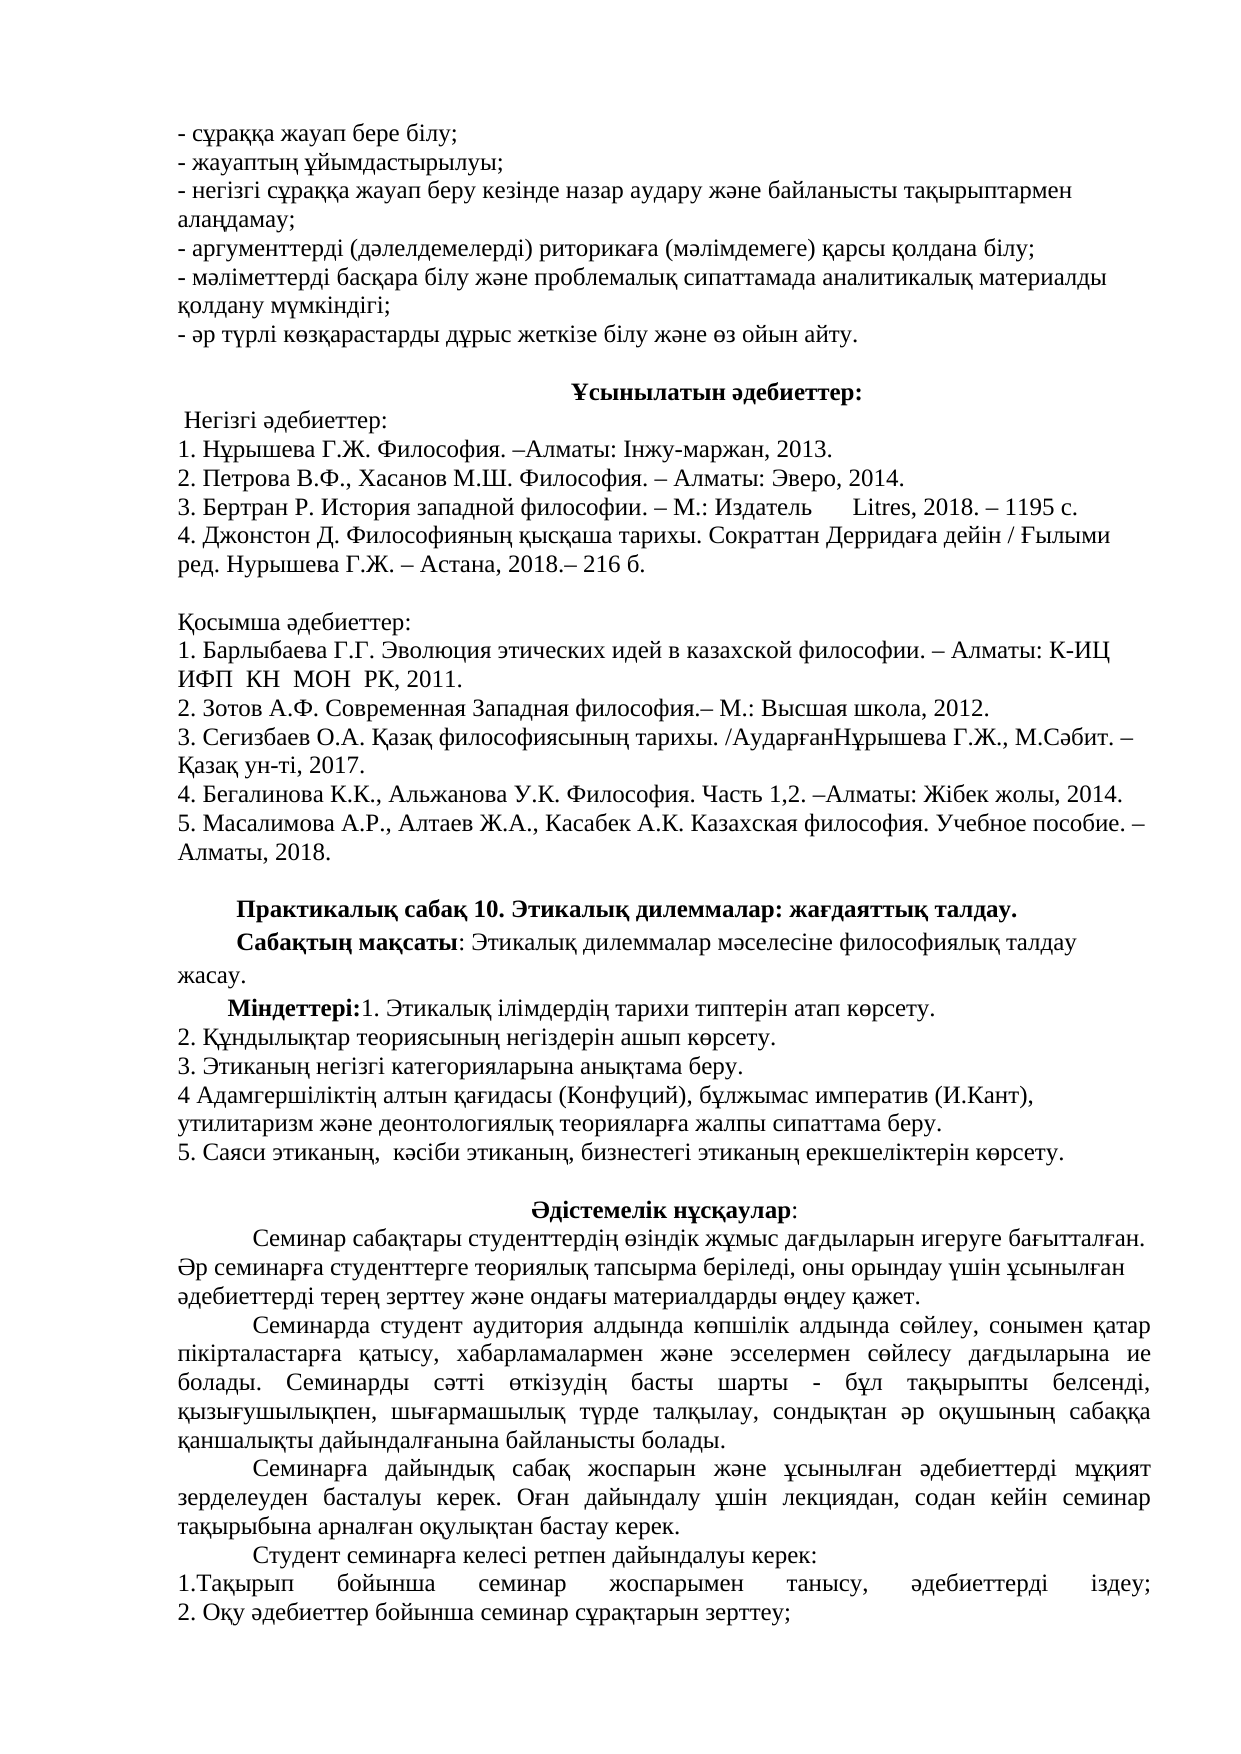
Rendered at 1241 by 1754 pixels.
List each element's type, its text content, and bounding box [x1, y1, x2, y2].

text Сабақтың мақсаты: Этикалық дилеммалар мәселесіне философиялық талдау жасау. [177, 927, 1152, 989]
text - жауаптың ұйымдастырылуы; [177, 147, 1152, 176]
text - әр түрлі көзқарастарды дұрыс жеткізе білу және өз ойын айту. [177, 319, 1152, 348]
text - негізгі сұраққа жауап беру кезінде назар аудару және байланысты тақырыптармен алаңдамау; [177, 176, 1152, 233]
text 3. Этиканың негізгі категорияларына анықтама беру. [177, 1051, 1152, 1080]
text 1. Барлыбаева Г.Г. Эволюция этических идей в казахской философии. – Алматы: К-ИЦ ИФП КН МОН РК, 2011. [177, 636, 1152, 693]
list Ұсынылатын әдебиеттер: [282, 377, 1152, 406]
text 3. Бертран Р. История западной философии. – М.: Издатель Litres, 2018. – 1195 с. [177, 492, 1152, 521]
text Семинар сабақтары студенттердің өзіндік жұмыс дағдыларын игеруге бағытталған. Әр семинарға студенттерге теориялық тапсырма беріледі, оны орындау үшін ұсынылған әдебиеттерді терең зерттеу және ондағы материалдарды өңдеу қажет. [177, 1223, 1152, 1310]
text 4. Джонстон Д. Философияның қысқаша тарихы. Сократтан Дерридаға дейін / Ғылыми ред. Нурышева Г.Ж. – Астана, 2018.– 216 б. [177, 521, 1152, 578]
text Семинарда студент аудитория алдында көпшілік алдында сөйлеу, сонымен қатар пікірталастарға қатысу, хабарламалармен және эсселермен сөйлесу дағдыларына ие болады. Семинарды сәтті өткізудің басты шарты - бұл тақырыпты белсенді, қызығушылықпен, шығармашылық түрде талқылау, сондықтан әр оқушының сабаққа қаншалықты дайындалғанына байланысты болады. [177, 1310, 1152, 1453]
text 2. Петрова В.Ф., Хасанов М.Ш. Философия. – Алматы: Эверо, 2014. [177, 463, 1152, 492]
text Практикалық сабақ 10. Этикалық дилеммалар: жағдаяттық талдау. [177, 894, 1152, 923]
text Міндеттері:1. Этикалық ілімдердің тарихи типтерін атап көрсету. [177, 993, 1152, 1022]
text Негізгі әдебиеттер: [177, 406, 1152, 434]
text Семинарға дайындық сабақ жоспарын және ұсынылған әдебиеттерді мұқият зерделеуден басталуы керек. Оған дайындалу ұшін лекциядан, содан кейін семинар тақырыбына арналған оқулықтан бастау керек. [177, 1453, 1152, 1540]
text 5. Саяси этиканың, кәсіби этиканың, бизнестегі этиканың ерекшеліктерін көрсету. [177, 1137, 1152, 1166]
text 3. Сегизбаев О.А. Қазақ философиясының тарихы. /АударғанНұрышева Г.Ж., М.Сәбит. – Қазақ ун-ті, 2017. [177, 722, 1152, 779]
text - сұраққа жауап бере білу; [177, 118, 1152, 147]
text - мәліметтерді басқара білу және проблемалық сипаттамада аналитикалық материалды қолдану мүмкіндігі; [177, 262, 1152, 319]
text Студент семинарға келесі ретпен дайындалуы керек: 1.Тақырып бойынша семинар жоспарымен танысу, әдебиеттерді іздеу; 2. Оқу әдебиеттер бойынша семинар сұрақтарын зерттеу; [177, 1540, 1152, 1626]
text 5. Масалимова А.Р., Алтаев Ж.А., Касабек А.К. Казахская философия. Учебное пособие. – Алматы, 2018. [177, 808, 1152, 866]
text 4. Бегалинова К.К., Альжанова У.К. Философия. Часть 1,2. –Алматы: Жібек жолы, 2014. [177, 779, 1152, 808]
text 2. Зотов А.Ф. Современная Западная философия.– М.: Высшая школа, 2012. [177, 693, 1152, 722]
text 4 Адамгершіліктің алтын қағидасы (Конфуций), бұлжымас императив (И.Кант), утилитаризм және деонтологиялық теорияларға жалпы сипаттама беру. [177, 1080, 1152, 1137]
text 1. Нұрышева Г.Ж. Философия. –Алматы: Інжу-маржан, 2013. [177, 434, 1152, 463]
text Қосымша әдебиеттер: [177, 607, 1152, 636]
text - аргументтерді (дәлелдемелерді) риторикаға (мәлімдемеге) қарсы қолдана білу; [177, 233, 1152, 262]
text 2. Құндылықтар теориясының негіздерін ашып көрсету. [177, 1022, 1152, 1051]
text Әдістемелік нұсқаулар: [177, 1195, 1152, 1223]
